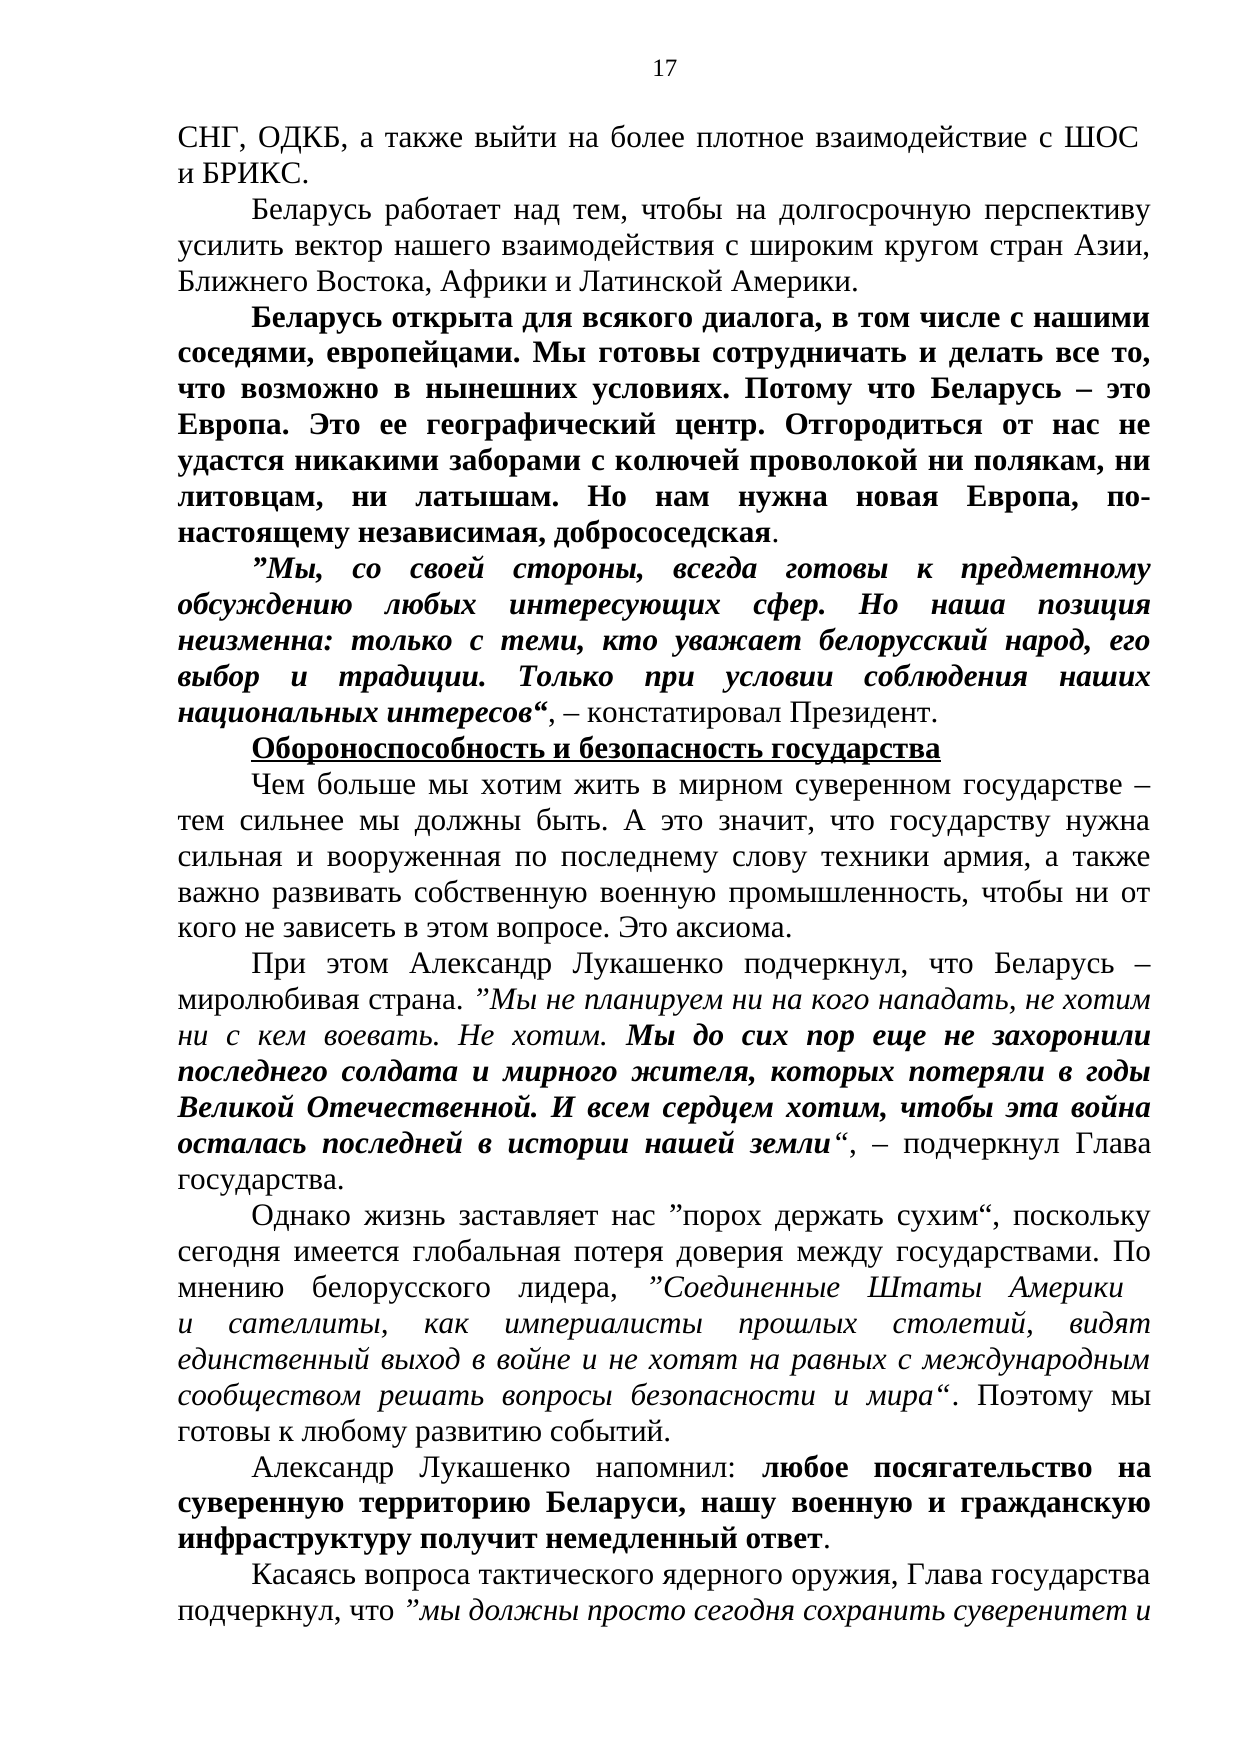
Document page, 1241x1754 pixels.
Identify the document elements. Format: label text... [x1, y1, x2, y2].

text Обороноспособность и безопасность государства [177, 729, 1152, 765]
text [177, 118, 1152, 190]
text Однако жизнь заставляет нас ”порох держать сухим“, поскольку сегодня имеется глобальная потеря доверия между государствами. По мнению белорусского лидера, ”Соединенные Штаты Америки и сателлиты, как империалисты прошлых столетий, видят единственный выход в войне и не хотят на равных с международным сообществом решать вопросы безопасности и мира“. Поэтому мы готовы к любому развитию событий. [177, 1196, 1152, 1448]
text При этом Александр Лукашенко подчеркнул, что Беларусь – миролюбивая страна. ”Мы не планируем ни на кого нападать, не хотим ни с кем воевать. Не хотим. Мы до сих пор еще не захоронили последнего солдата и мирного жителя, которых потеряли в годы Великой Отечественной. И всем сердцем хотим, чтобы эта война осталась последней в истории нашей земли“, – подчеркнул Глава государства. [177, 945, 1152, 1196]
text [177, 1556, 1152, 1627]
text Беларусь открыта для всякого диалога, в том числе с нашими соседями, европейцами. Мы готовы сотрудничать и делать все то, что возможно в нынешних условиях. Потому что Беларусь – это Европа. Это ее географический центр. Отгородиться от нас не удастся никакими заборами с колючей проволокой ни полякам, ни литовцам, ни латышам. Но нам нужна новая Европа, по-настоящему независимая, добрососедская. [177, 298, 1152, 549]
text ”Мы, со своей стороны, всегда готовы к предметному обсуждению любых интересующих сфер. Но наша позиция неизменна: только с теми, кто уважает белорусский народ, его выбор и традиции. Только при условии соблюдения наших национальных интересов“, – констатировал Президент. [177, 549, 1152, 729]
text Чем больше мы хотим жить в мирном суверенном государстве – тем сильнее мы должны быть. А это значит, что государству нужна сильная и вооруженная по последнему слову техники армия, а также важно развивать собственную военную промышленность, чтобы ни от кого не зависеть в этом вопросе. Это аксиома. [177, 765, 1152, 945]
text Александр Лукашенко напомнил: любое посягательство на суверенную территорию Беларуси, нашу военную и гражданскую инфраструктуру получит немедленный ответ. [177, 1448, 1152, 1556]
text Беларусь работает над тем, чтобы на долгосрочную перспективу усилить вектор нашего взаимодействия с широким кругом стран Азии, Ближнего Востока, Африки и Латинской Америки. [177, 190, 1152, 298]
